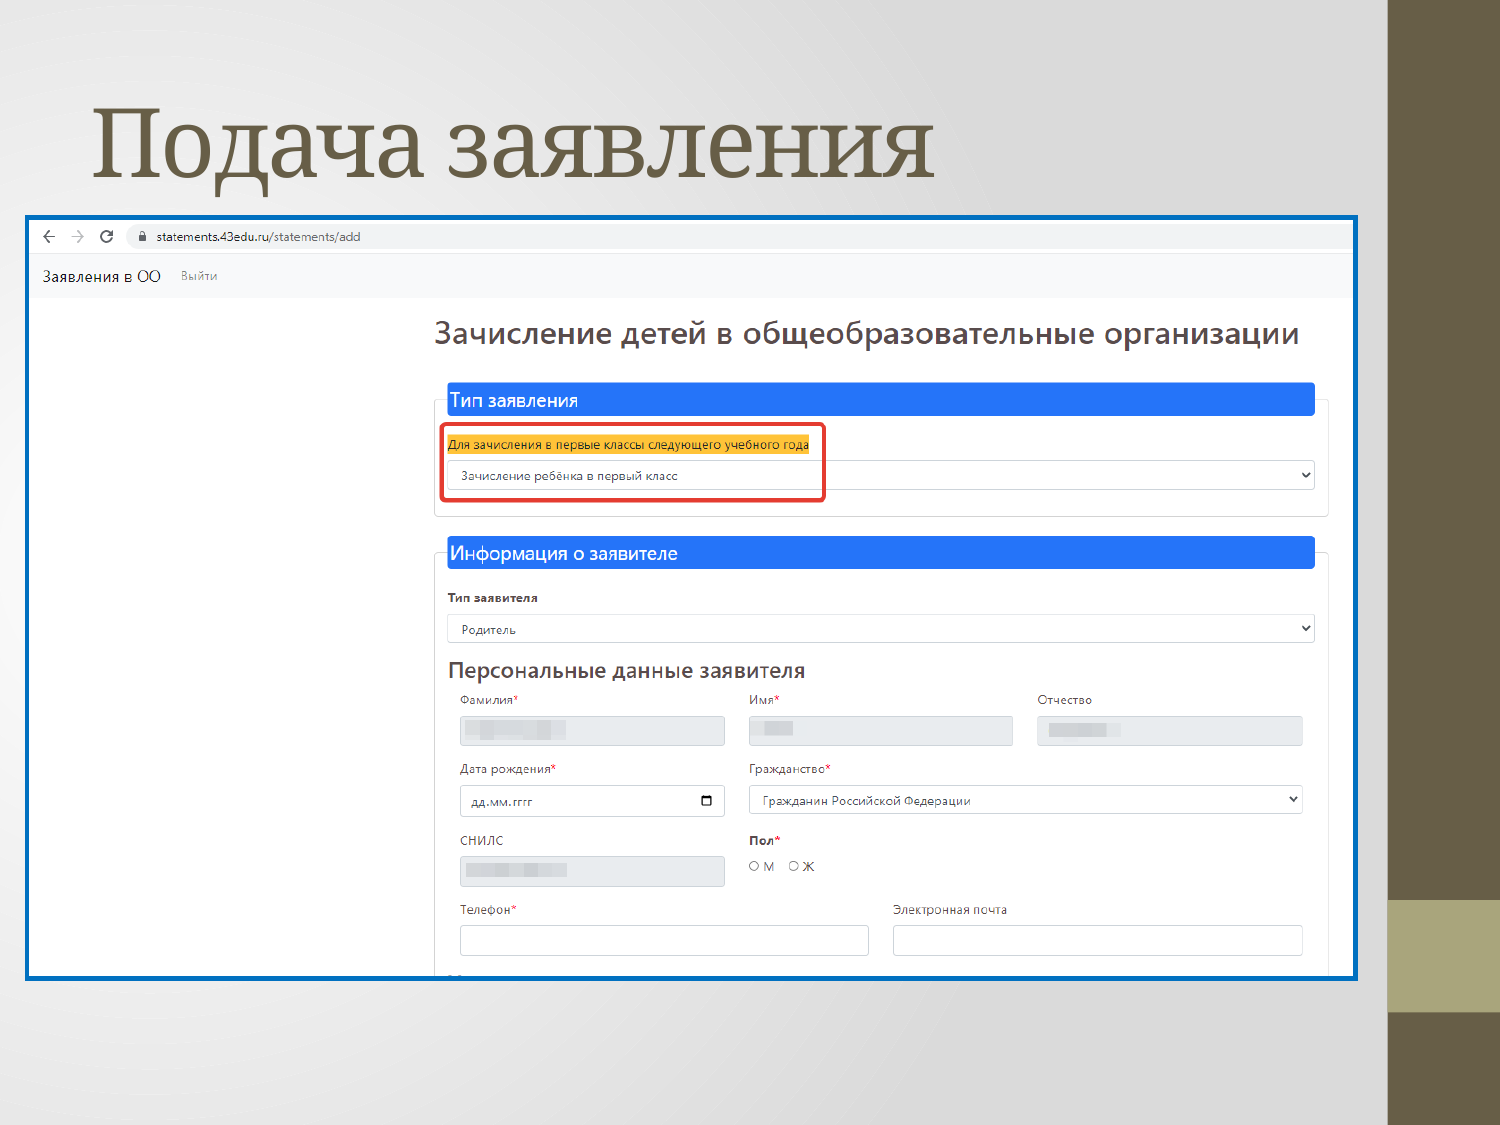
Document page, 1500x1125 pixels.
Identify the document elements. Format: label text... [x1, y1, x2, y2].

title Подача заявления [75, 45, 1325, 212]
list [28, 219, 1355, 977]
